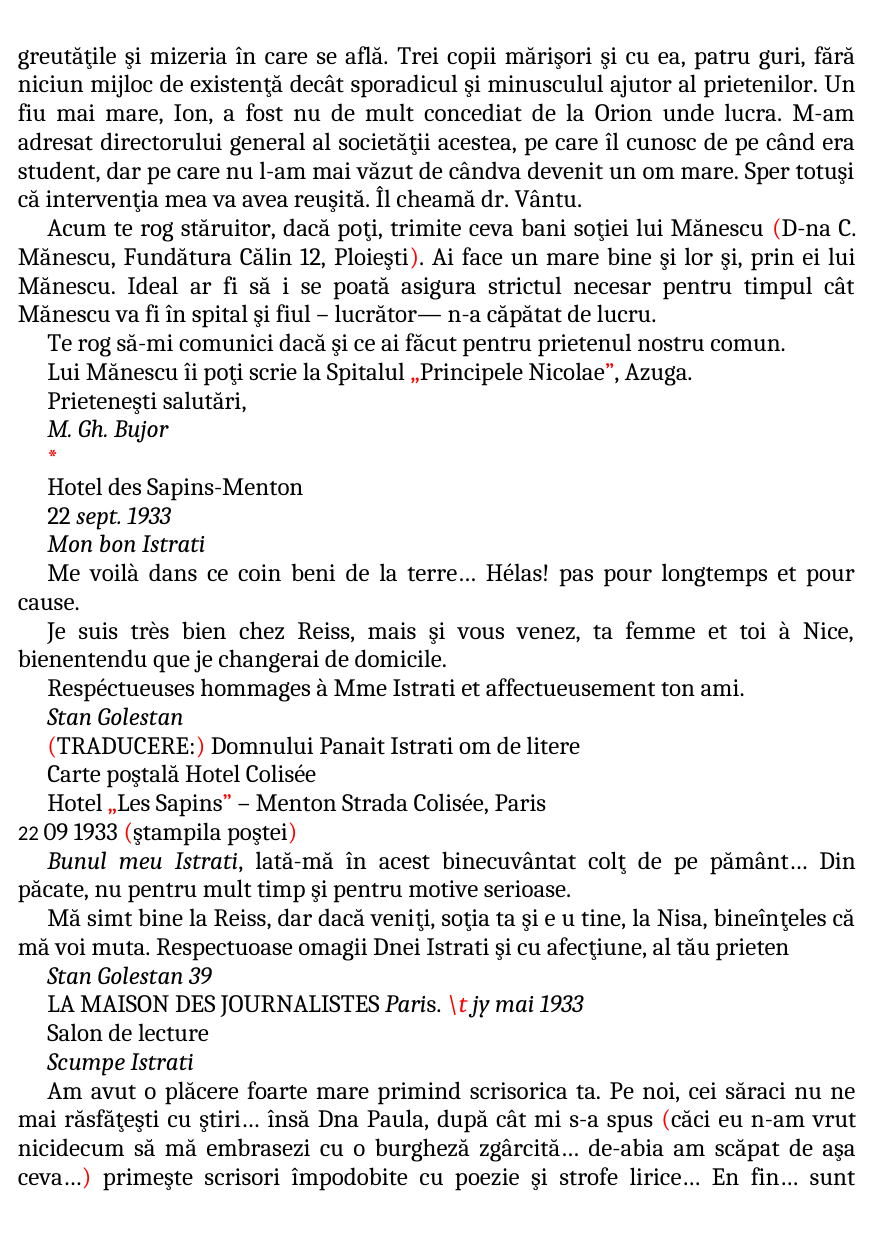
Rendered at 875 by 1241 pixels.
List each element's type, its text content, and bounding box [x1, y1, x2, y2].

text Stan Golestan 39 [18, 962, 856, 990]
text Je suis très bien chez Reiss, mais şi vous venez, ta femme et toi à Nice, bienentendu que je changerai de domicile. [18, 617, 856, 674]
text M. Gh. Bujor [18, 415, 856, 444]
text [18, 1077, 856, 1192]
text Bunul meu Istrati, lată-mă în acest binecuvântat colţ de pe pământ… Din păcate, nu pentru mult timp şi pentru motive serioase. [18, 847, 856, 904]
text Lui Mănescu îi poţi scrie la Spitalul „Principele Nicolae”, Azuga. [18, 358, 856, 387]
text LA MAISON DES JOURNALISTES Paris. \t jy mai 1933 [18, 990, 856, 1019]
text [18, 42, 856, 214]
text Mă simt bine la Reiss, dar dacă veniţi, soţia ta şi e u tine, la Nisa, bineînţeles că mă voi muta. Respectuoase omagii Dnei Istrati şi cu afecţiune, al tău prieten [18, 904, 856, 962]
text Hotel des Sapins-Menton [18, 473, 856, 502]
text Respéctueuses hommages à Mme Istrati et affectueusement ton ami. [18, 674, 856, 703]
text Stan Golestan [18, 703, 856, 732]
text * [18, 444, 856, 473]
text Hotel „Les Sapins” – Menton Strada Colisée, Paris [18, 789, 856, 818]
text Acum te rog stăruitor, dacă poţi, trimite ceva bani soţiei lui Mănescu (D-na C. Mănescu, Fundătura Călin 12, Ploieşti). Ai face un mare bine şi lor şi, prin ei lui Mănescu. Ideal ar fi să i se poată asigura strictul necesar pentru timpul cât Mănescu va fi în spital şi fiul – lucrător— n-a căpătat de lucru. [18, 214, 856, 329]
text Me voilà dans ce coin beni de la terre… Hélas! pas pour longtemps et pour cause. [18, 559, 856, 617]
text Prieteneşti salutări, [18, 387, 856, 415]
list 09 1933 (ştampila poştei) [18, 818, 856, 847]
text Mon bon Istrati [18, 530, 856, 559]
text Salon de lecture [18, 1019, 856, 1048]
text Carte poştală Hotel Colisée [18, 760, 856, 789]
text Scumpe Istrati [18, 1048, 856, 1077]
text Te rog să-mi comunici dacă şi ce ai făcut pentru prietenul nostru comun. [18, 329, 856, 358]
text (TRADUCERE:) Domnului Panait Istrati om de litere [18, 732, 856, 760]
text 22 sept. 1933 [18, 502, 856, 530]
